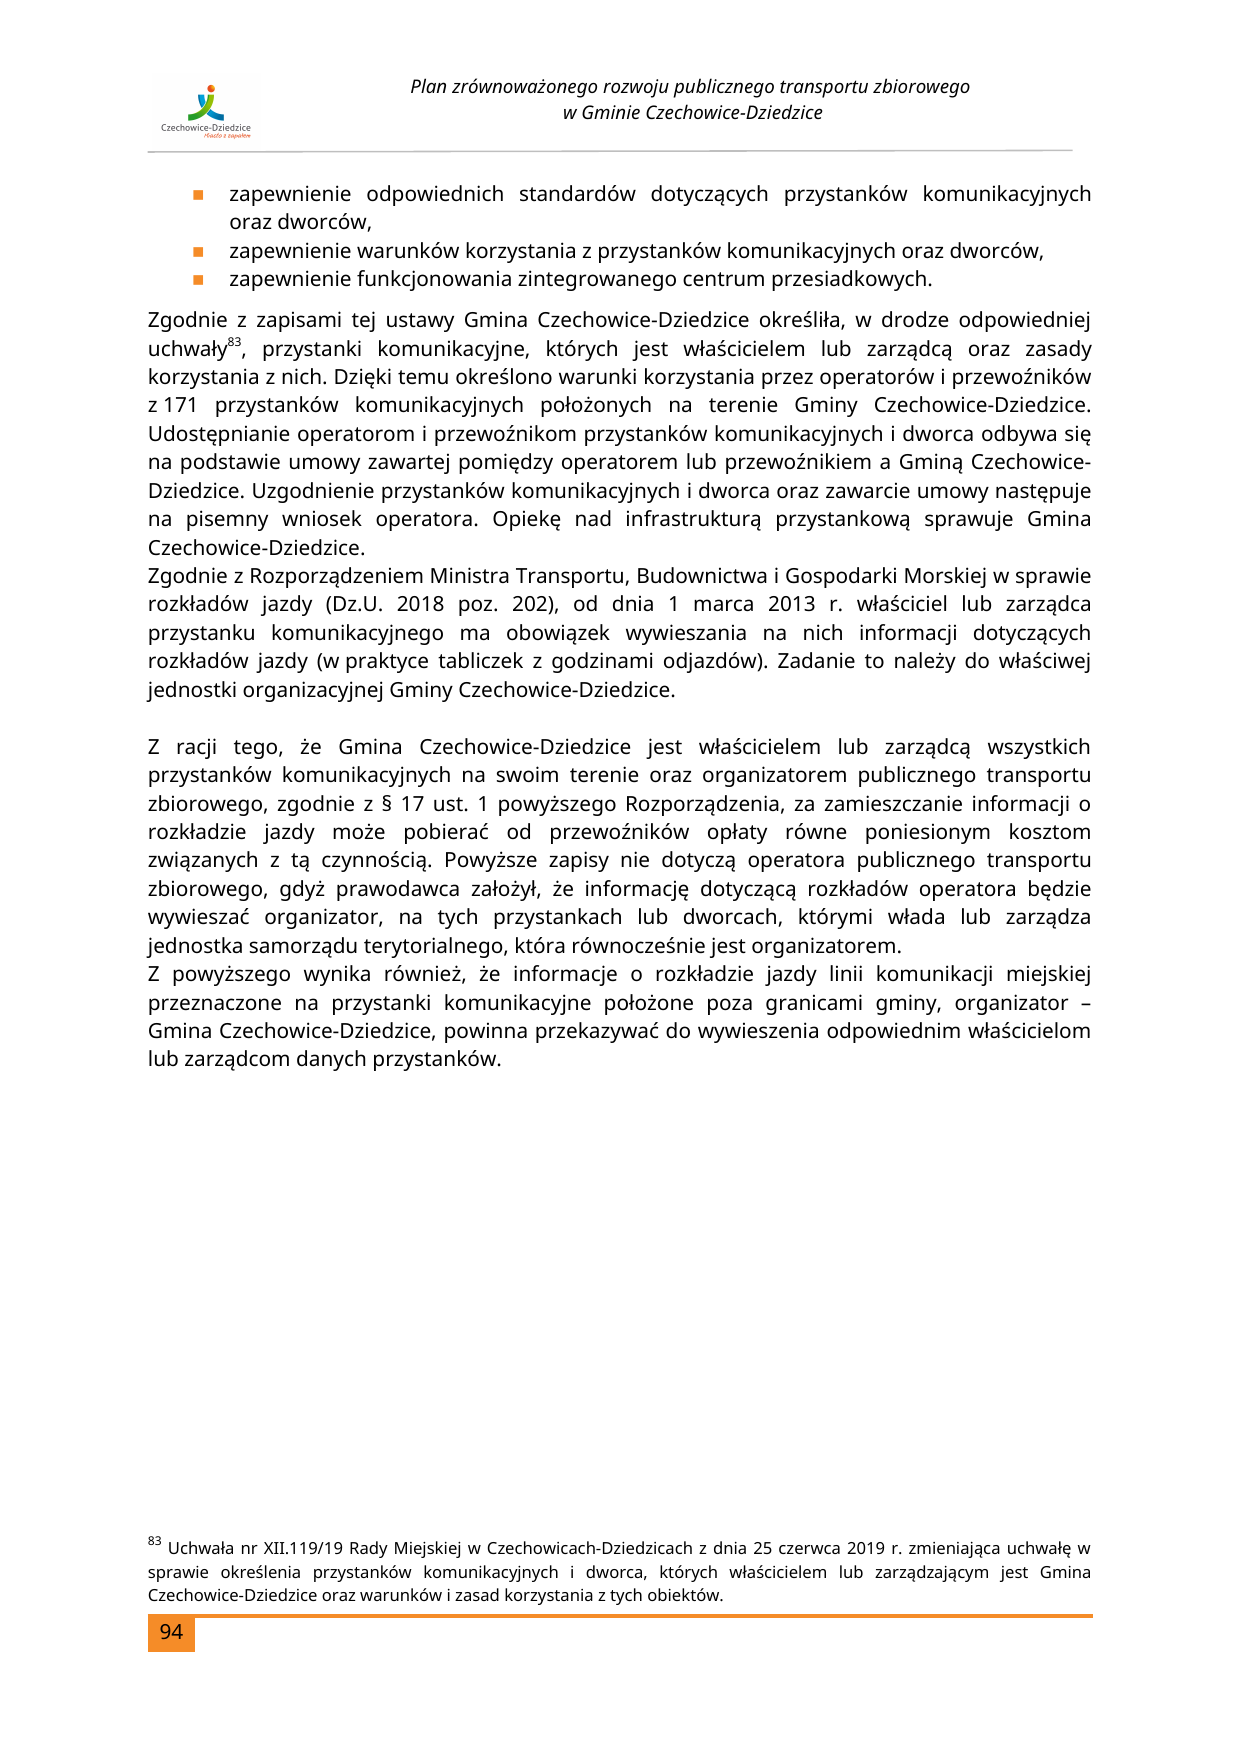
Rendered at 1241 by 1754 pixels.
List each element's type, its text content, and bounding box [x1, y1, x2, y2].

text Z racji tego, że Gmina Czechowice-Dziedzice jest właścicielem lub zarządcą wszystkich przystanków komunikacyjnych na swoim terenie oraz organizatorem publicznego transportu zbiorowego, zgodnie z § 17 ust. 1 powyższego Rozporządzenia, za zamieszczanie informacji o rozkładzie jazdy może pobierać od przewoźników opłaty równe poniesionym kosztom związanych z tą czynnością. Powyższe zapisy nie dotyczą operatora publicznego transportu zbiorowego, gdyż prawodawca założył, że informację dotyczącą rozkładów operatora będzie wywieszać organizator, na tych przystankach lub dworcach, którymi włada lub zarządza jednostka samorządu terytorialnego, która równocześnie jest organizatorem. [148, 732, 1093, 959]
text zapewnienie warunków korzystania z przystanków komunikacyjnych oraz dworców, [192, 236, 1093, 264]
text Z powyższego wynika również, że informacje o rozkładzie jazdy linii komunikacji miejskiej przeznaczone na przystanki komunikacyjne położone poza granicami gminy, organizator – Gmina Czechowice-Dziedzice, powinna przekazywać do wywieszenia odpowiednim właścicielom lub zarządcom danych przystanków. [148, 959, 1093, 1073]
text Zgodnie z Rozporządzeniem Ministra Transportu, Budownictwa i Gospodarki Morskiej w sprawie rozkładów jazdy (Dz.U. 2018 poz. 202), od dnia 1 marca 2013 r. właściciel lub zarządca przystanku komunikacyjnego ma obowiązek wywieszania na nich informacji dotyczących rozkładów jazdy (w praktyce tabliczek z godzinami odjazdów). Zadanie to należy do właściwej jednostki organizacyjnej Gminy Czechowice-Dziedzice. [148, 561, 1093, 703]
picture [152, 73, 261, 151]
text zapewnienie funkcjonowania zintegrowanego centrum przesiadkowych. [192, 264, 1093, 293]
text Zgodnie z zapisami tej ustawy Gmina Czechowice-Dziedzice określiła, w drodze odpowiedniej uchwały, przystanki komunikacyjne, których jest właścicielem lub zarządcą oraz zasady korzystania z nich. Dzięki temu określono warunki korzystania przez operatorów i przewoźników z 171 przystanków komunikacyjnych położonych na terenie Gminy Czechowice-Dziedzice. Udostępnianie operatorom i przewoźnikom przystanków komunikacyjnych i dworca odbywa się na podstawie umowy zawartej pomiędzy operatorem lub przewoźnikiem a Gminą Czechowice-Dziedzice. Uzgodnienie przystanków komunikacyjnych i dworca oraz zawarcie umowy następuje na pisemny wniosek operatora. Opiekę nad infrastrukturą przystankową sprawuje Gmina Czechowice-Dziedzice. [148, 305, 1093, 561]
text zapewnienie odpowiednich standardów dotyczących przystanków komunikacyjnych oraz dworców, [192, 179, 1093, 236]
